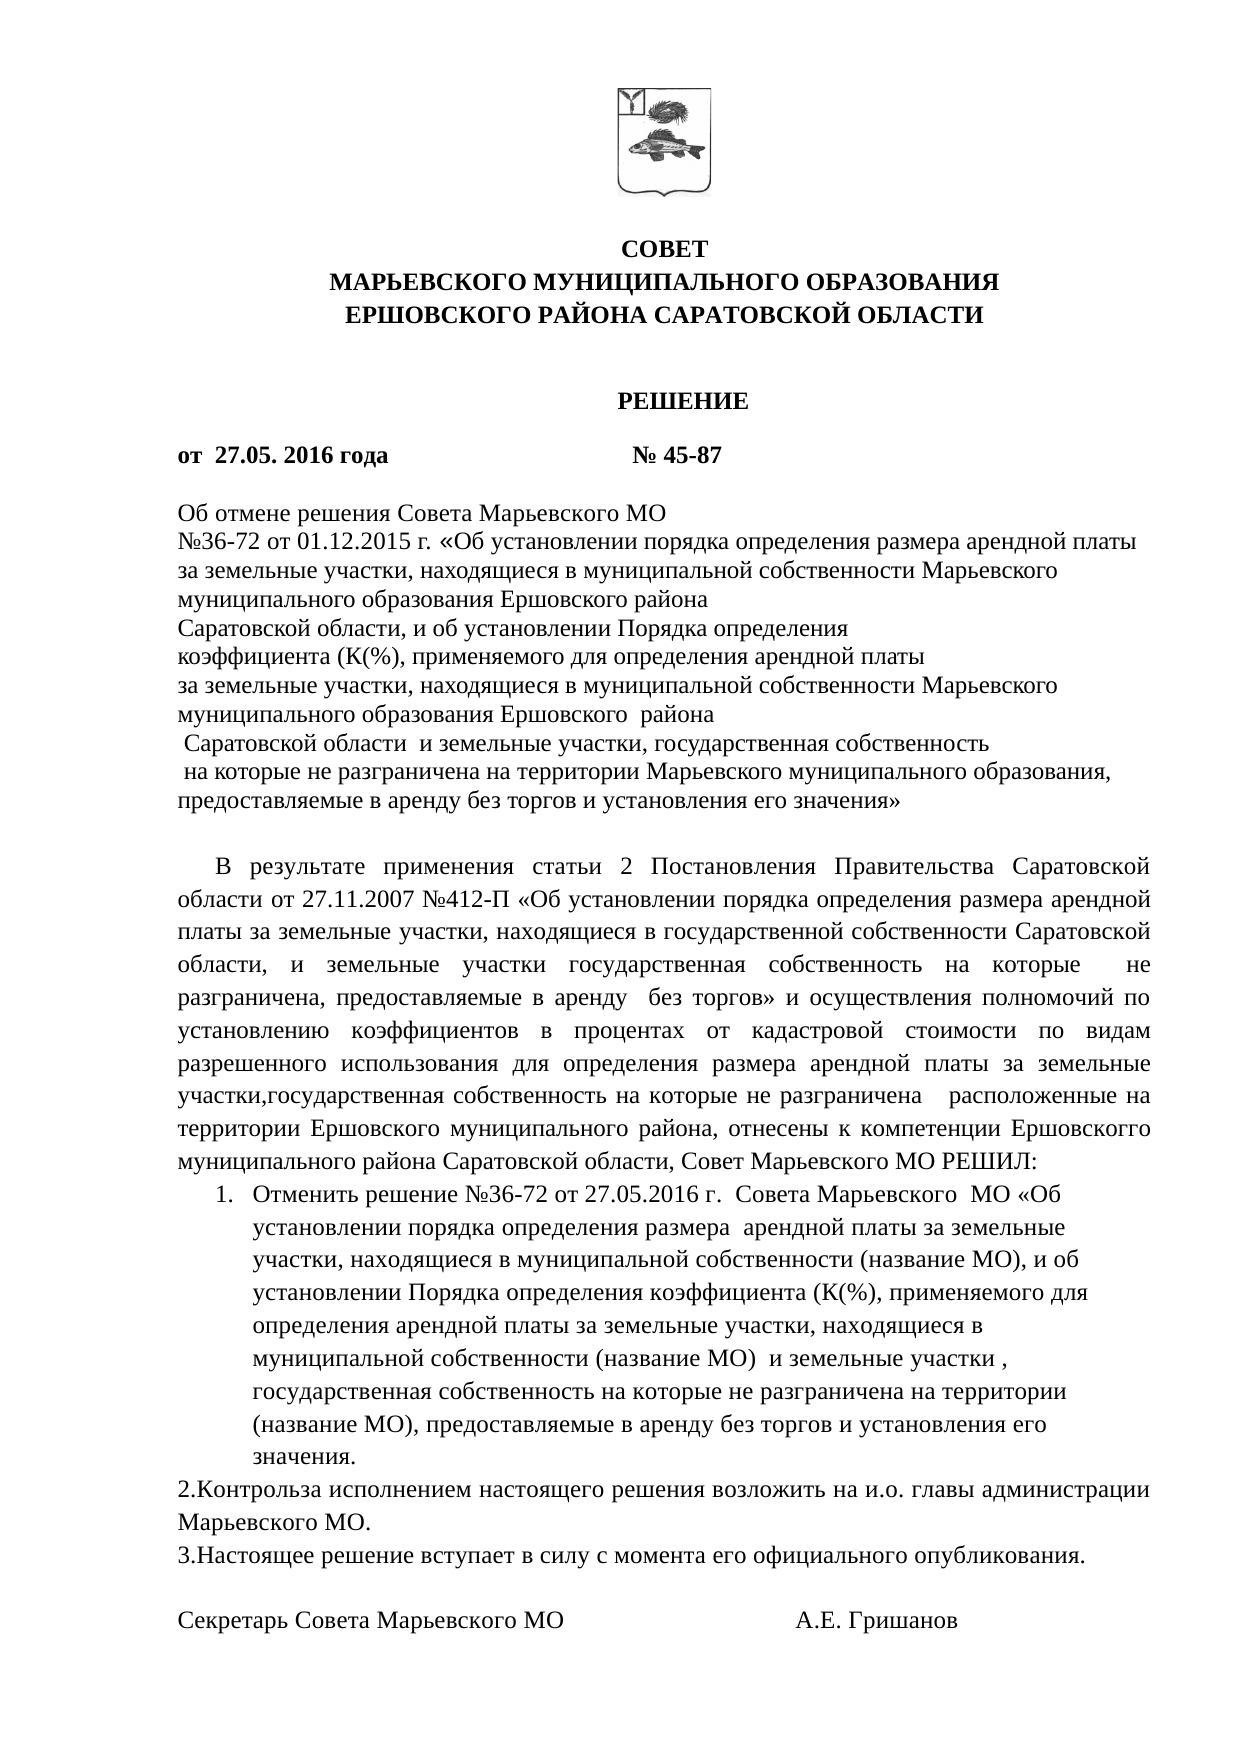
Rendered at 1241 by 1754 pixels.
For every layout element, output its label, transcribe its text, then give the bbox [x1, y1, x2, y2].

text от 27.05. 2016 года № 45-87 [177, 440, 1152, 468]
text Саратовской области и земельные участки, государственная собственность [177, 728, 1152, 756]
picture [617, 88, 712, 197]
text Об отмене решения Совета Марьевского МО [177, 493, 1152, 526]
list Отменить решение №36-72 от 27.05.2016 г. Совета Марьевского МО «Об установлении порядка определения размера арендной платы за земельные участки, находящиеся в муниципальной собственности (название МО), и об установлении Порядка определения коэффициента (К(%), применяемого для определения арендной платы за земельные участки, находящиеся в муниципальной собственности (название МО) и земельные участки , государственная собственность на которые не разграничена на территории (название МО), предоставляемые в аренду без торгов и установления его значения. [215, 1175, 1152, 1470]
text №36-72 от 01.12.2015 г. «Об установлении порядка определения размера арендной платы [177, 526, 1152, 555]
text 2.Контрольза исполнением настоящего решения возложить на и.о. главы администрации Марьевского МО. [177, 1470, 1152, 1536]
text за земельные участки, находящиеся в муниципальной собственности Марьевского муниципального образования Ершовского района [177, 555, 1152, 613]
text СОВЕТ [177, 234, 1152, 262]
text коэффициента (К(%), применяемого для определения арендной платы [177, 641, 1152, 670]
text Секретарь Совета Марьевского МО А.Е. Гришанов [177, 1601, 1152, 1634]
text Саратовской области, и об установлении Порядка определения [177, 613, 1152, 641]
text на которые не разграничена на территории Марьевского муниципального образования, предоставляемые в аренду без торгов и установления его значения» [177, 756, 1152, 814]
text В результате применения статьи 2 Постановления Правительства Саратовской области от 27.11.2007 №412-П «Об установлении порядка определения размера арендной платы за земельные участки, находящиеся в государственной собственности Саратовской области, и земельные участки государственная собственность на которые не разграничена, предоставляемые в аренду без торгов» и осуществления полномочий по установлению коэффициентов в процентах от кадастровой стоимости по видам разрешенного использования для определения размера арендной платы за земельные участки,государственная собственность на которые не разграничена расположенные на территории Ершовского муниципального района, отнесены к компетенции Ершовскогго муниципального района Саратовской области, Совет Марьевского МО РЕШИЛ: [177, 847, 1152, 1175]
text за земельные участки, находящиеся в муниципальной собственности Марьевского муниципального образования Ершовского района [177, 670, 1152, 728]
text МАРЬЕВСКОГО МУНИЦИПАЛЬНОГО ОБРАЗОВАНИЯ [177, 267, 1152, 295]
text 3.Настоящее решение вступает в силу с момента его официального опубликования. [177, 1536, 1152, 1569]
text РЕШЕНИЕ [177, 386, 1152, 414]
text ЕРШОВСКОГО РАЙОНА САРАТОВСКОЙ ОБЛАСТИ [177, 300, 1152, 328]
